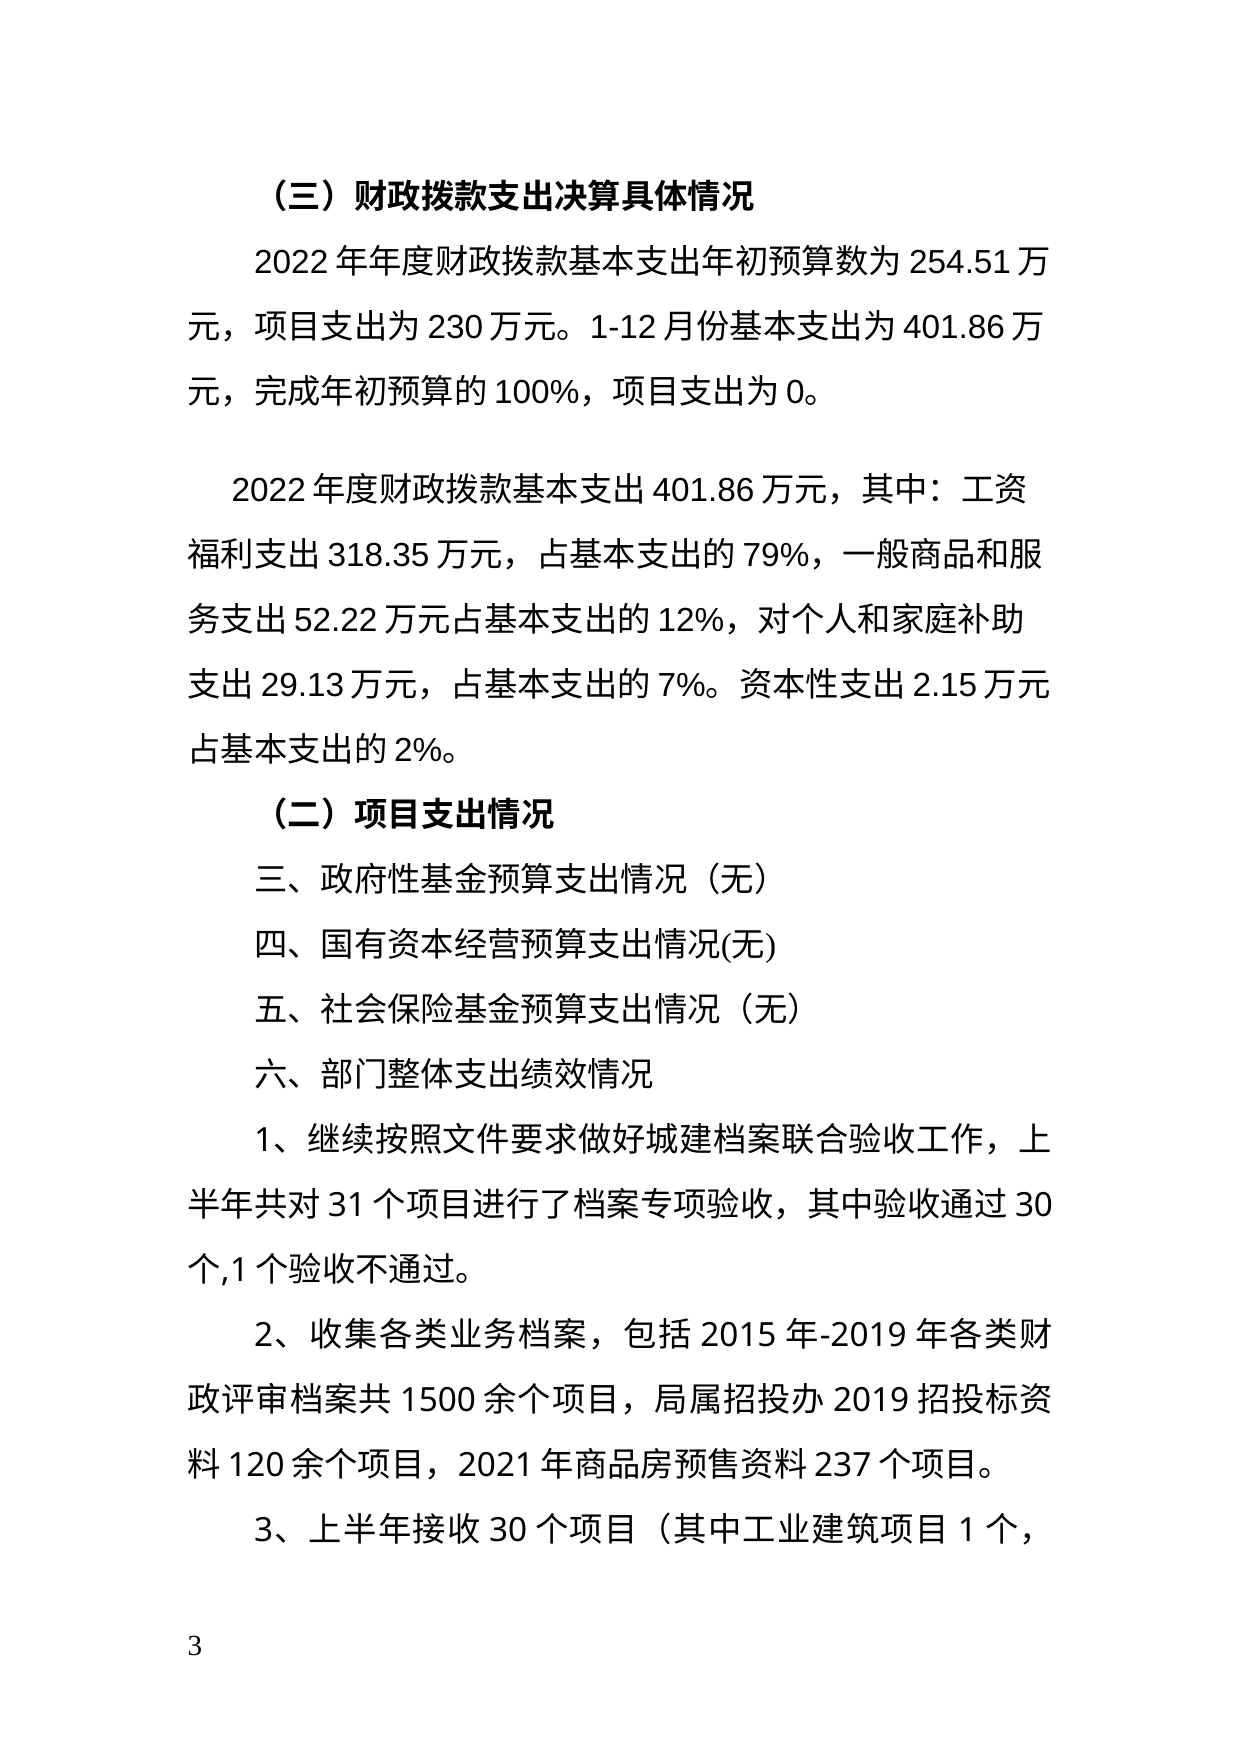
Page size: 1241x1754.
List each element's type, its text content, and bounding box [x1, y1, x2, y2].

list 四、国有资本经营预算支出情况(无) [187, 909, 1053, 974]
text （三）财政拨款支出决算具体情况 [187, 162, 1053, 227]
list 三、政府性基金预算支出情况（无） [187, 844, 1053, 909]
text 2022年度财政拨款基本支出401.86万元，其中：工资福利支出318.35万元，占基本支出的79%，一般商品和服务支出52.22万元占基本支出的12%，对个人和家庭补助支出29.13万元，占基本支出的7%。资本性支出2.15万元占基本支出的2%。 [187, 454, 1053, 779]
text 六、部门整体支出绩效情况 [187, 1039, 1053, 1104]
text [187, 1494, 1053, 1559]
list 五、社会保险基金预算支出情况（无） [187, 974, 1053, 1039]
list （二）项目支出情况 [187, 779, 1053, 844]
text 2022年年度财政拨款基本支出年初预算数为 254.51万元，项目支出为230万元。1-12月份基本支出为401.86万元，完成年初预算的100%，项目支出为0。 [187, 227, 1053, 422]
text 1、继续按照文件要求做好城建档案联合验收工作，上半年共对31个项目进行了档案专项验收，其中验收通过30个,1个验收不通过。 [187, 1104, 1053, 1299]
text 2、收集各类业务档案，包括2015年-2019年各类财政评审档案共1500余个项目，局属招投办2019招投标资料120余个项目，2021年商品房预售资料237个项目。 [187, 1299, 1053, 1494]
